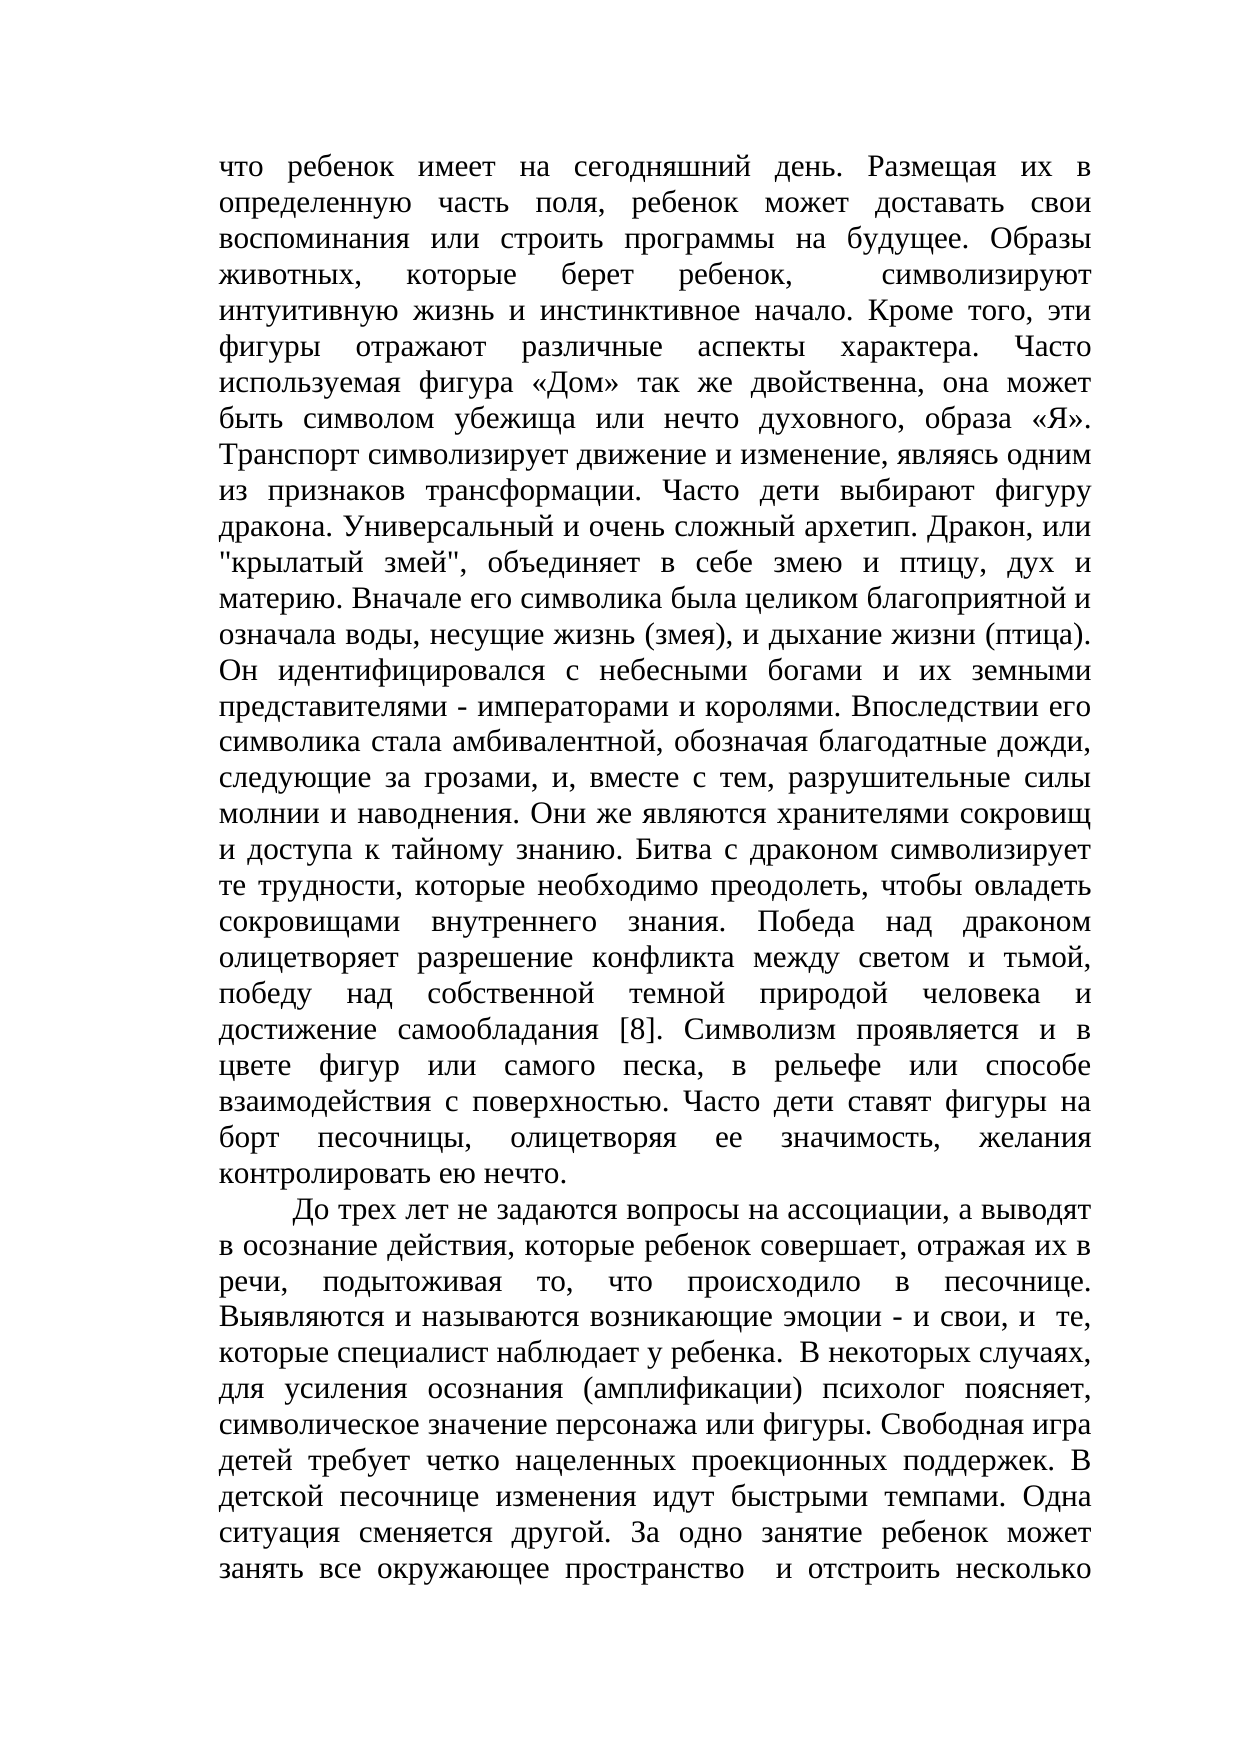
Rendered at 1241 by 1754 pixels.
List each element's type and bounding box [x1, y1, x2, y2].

text [218, 1190, 1092, 1585]
text [218, 148, 1092, 1190]
